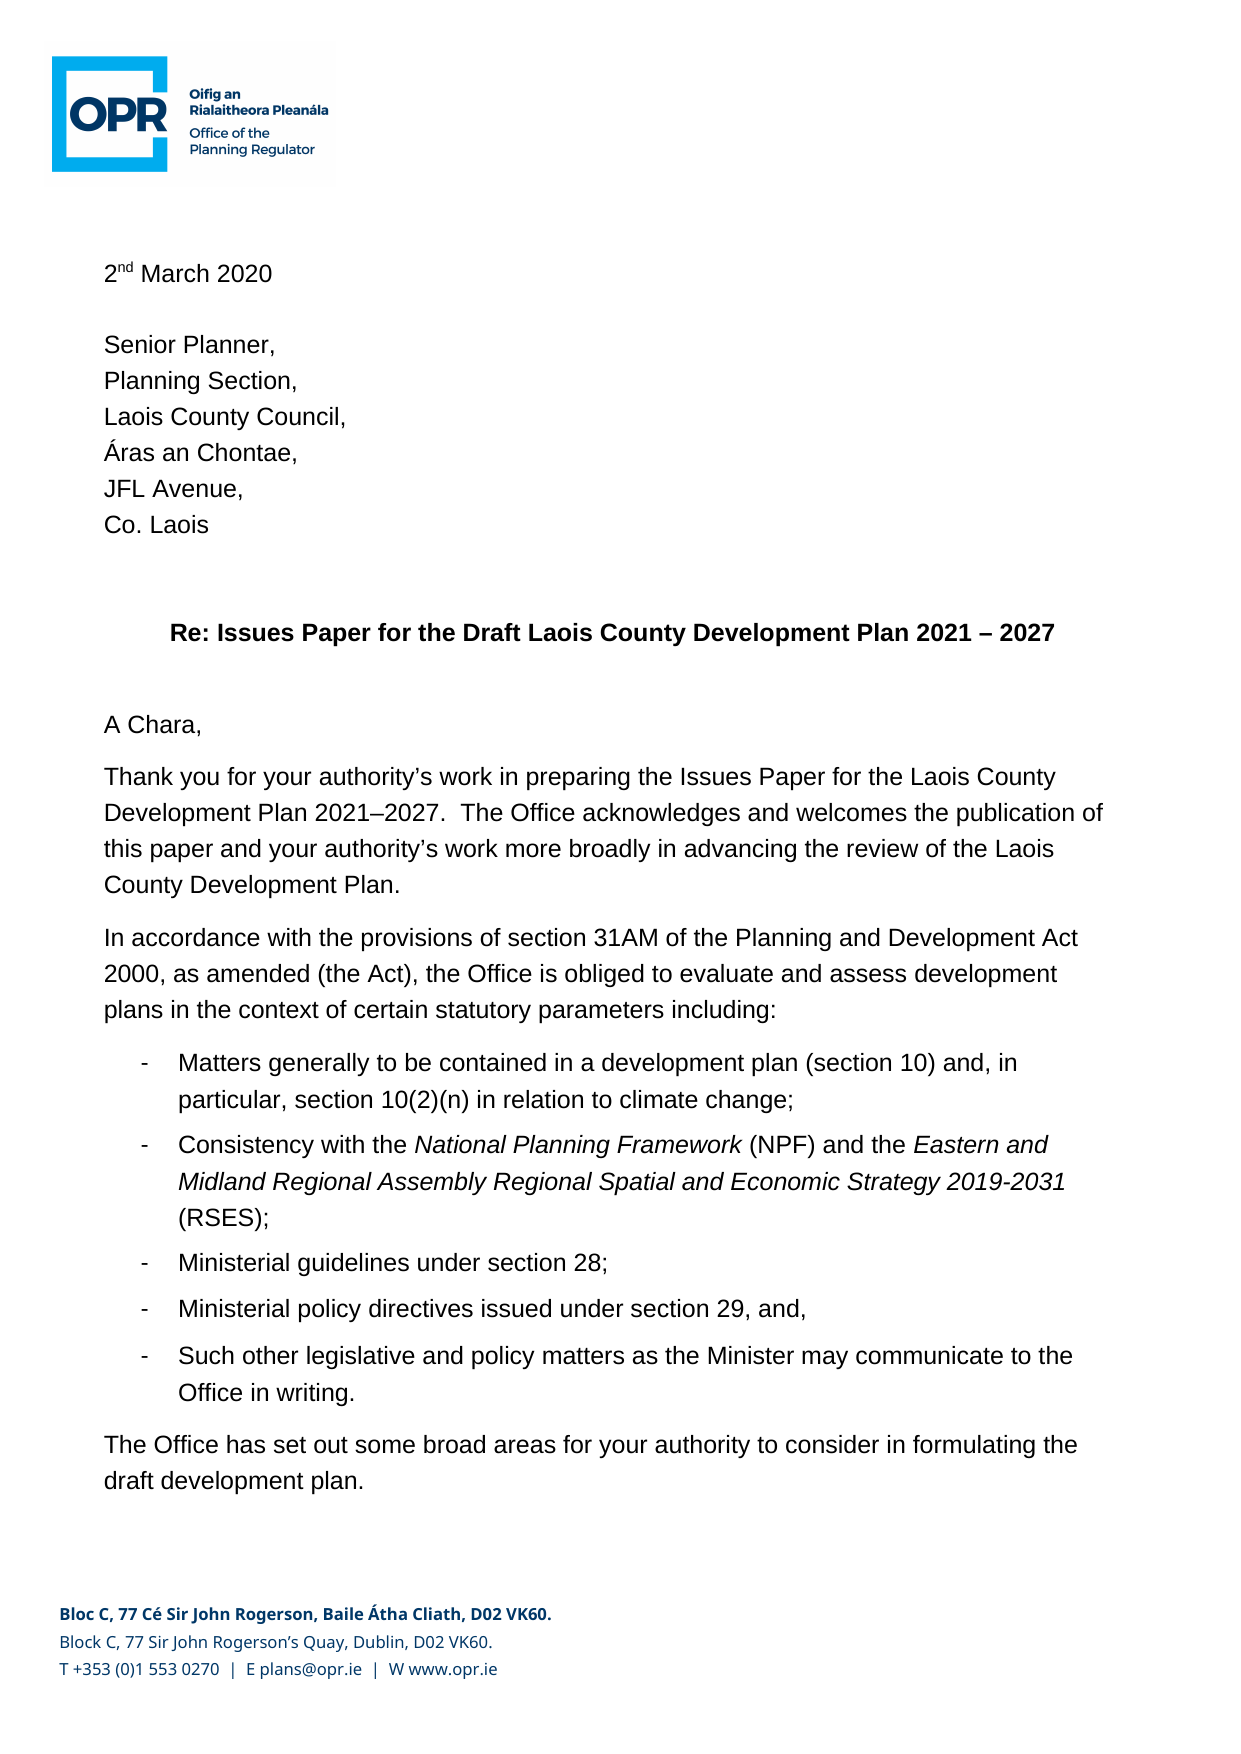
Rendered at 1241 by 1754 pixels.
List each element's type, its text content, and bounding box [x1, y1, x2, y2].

list Ministerial policy directives issued under section 29, and, [141, 1294, 1122, 1324]
text A Chara, [103, 710, 1122, 738]
list Matters generally to be contained in a development plan (section 10) and, in particular, section 10(2)(n) in relation to climate change; [141, 1047, 1122, 1114]
list Such other legislative and policy matters as the Minister may communicate to the Office in writing. [141, 1340, 1122, 1407]
text Senior Planner, [103, 330, 1122, 359]
list Consistency with the National Planning Framework (NPF) and the Eastern and Midland Regional Assembly Regional Spatial and Economic Strategy 2019-2031 (RSES); [141, 1129, 1122, 1232]
text JFL Avenue, [103, 474, 1122, 503]
text Áras an Chontae, [103, 438, 1122, 467]
text Thank you for your authority’s work in preparing the Issues Paper for the Laois County Development Plan 2021–2027. The Office acknowledges and welcomes the publication of this paper and your authority’s work more broadly in advancing the review of the Laois County Development Plan. [103, 762, 1122, 899]
picture [44, 41, 336, 187]
text Laois County Council, [103, 402, 1122, 431]
text 2nd March 2020 [103, 258, 1122, 287]
text The Office has set out some broad areas for your authority to consider in formulating the draft development plan. [103, 1430, 1122, 1495]
text In accordance with the provisions of section 31AM of the Planning and Development Act 2000, as amended (the Act), the Office is obliged to evaluate and assess development plans in the context of certain statutory parameters including: [103, 923, 1122, 1023]
text Planning Section, [103, 366, 1122, 395]
text Re: Issues Paper for the Draft Laois County Development Plan 2021 – 2027 [103, 618, 1122, 647]
list Ministerial guidelines under section 28; [141, 1247, 1122, 1278]
text Co. Laois [103, 510, 1122, 539]
